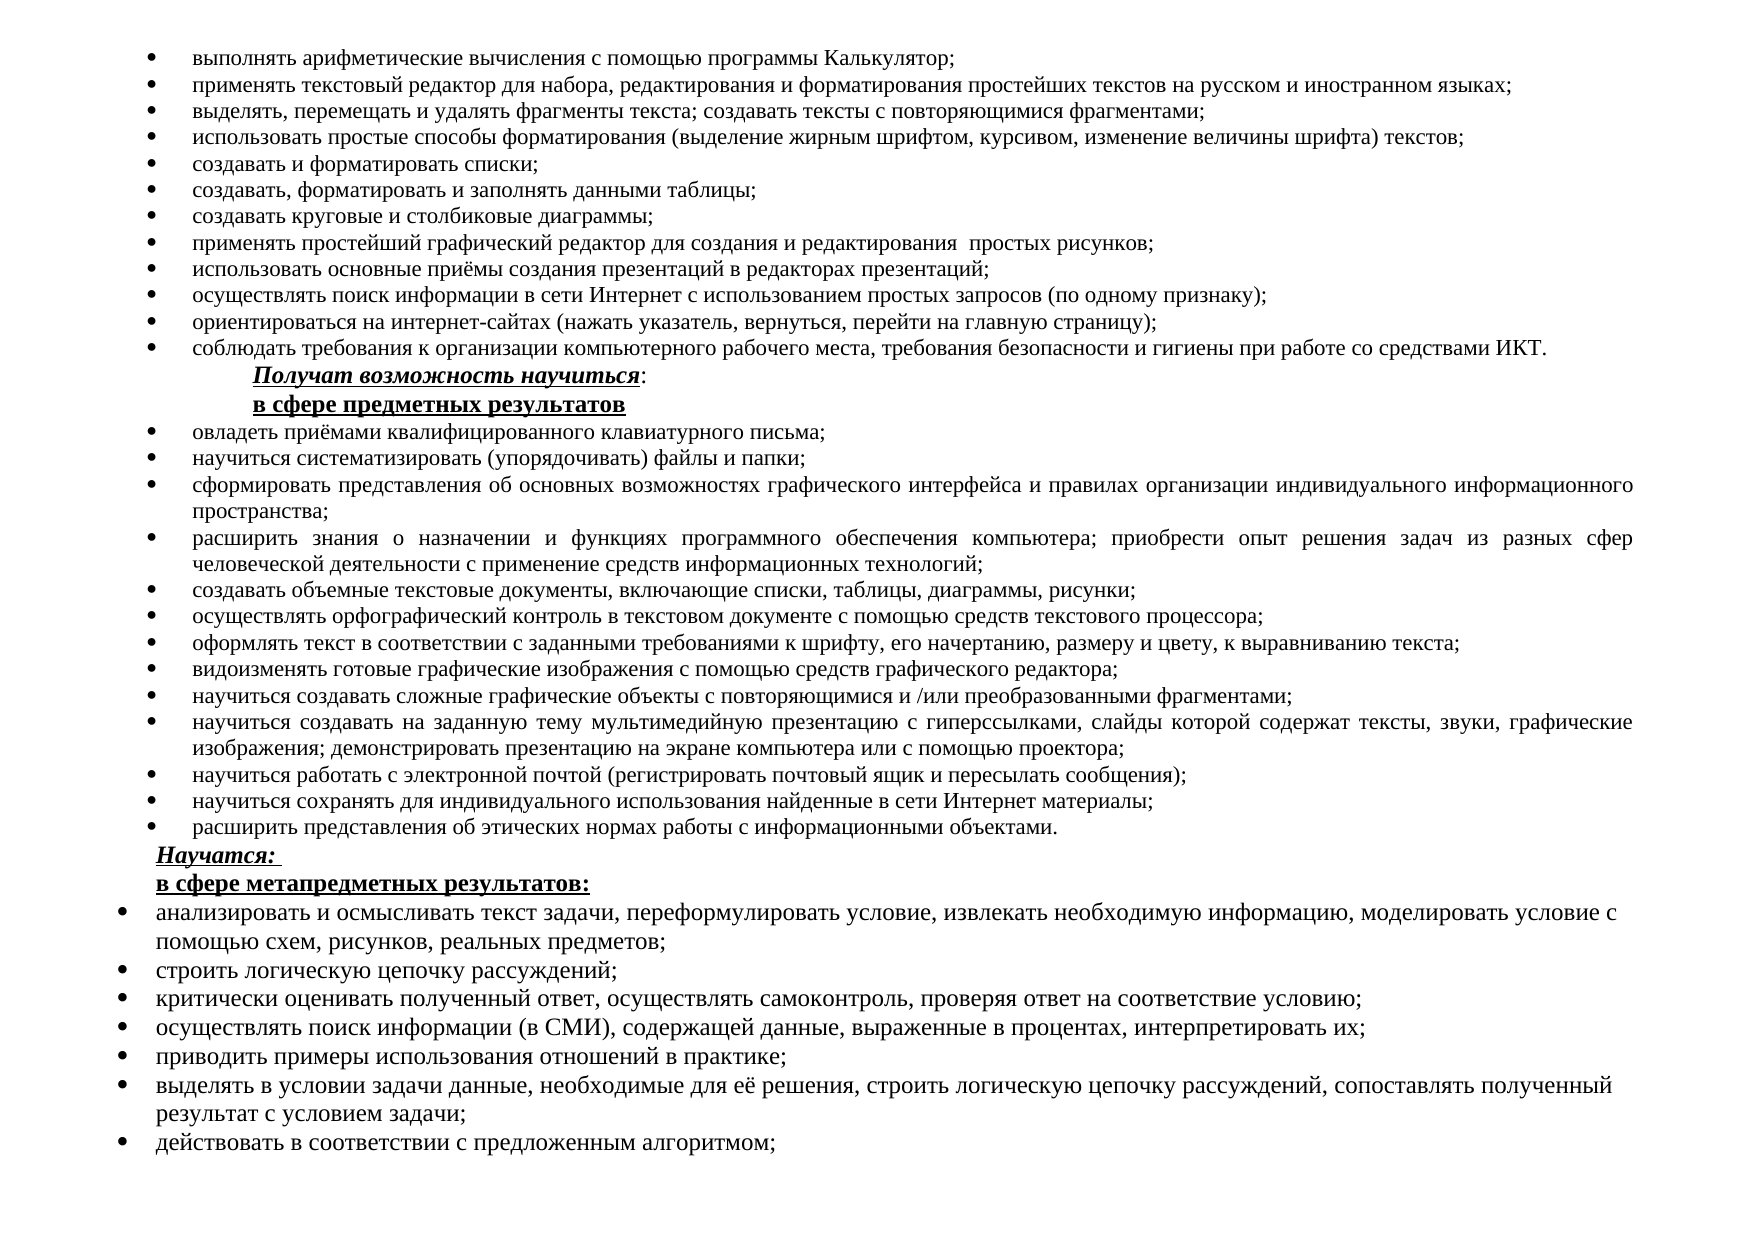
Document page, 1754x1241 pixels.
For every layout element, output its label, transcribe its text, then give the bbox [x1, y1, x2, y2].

list выделять в условии задачи данные, необходимые для её решения, строить логическую цепочку рассуждений, сопоставлять полученный результат с условием задачи; [118, 1070, 1636, 1127]
list действовать в соответствии с предложенным алгоритмом; [118, 1127, 1636, 1156]
list видоизменять готовые графические изображения с помощью средств графического редактора; [148, 655, 1636, 682]
list расширить знания о назначении и функциях программного обеспечения компьютера; приобрести опыт решения задач из разных сфер человеческой деятельности с применение средств информационных технологий; [148, 523, 1636, 576]
list приводить примеры использования отношений в практике; [118, 1041, 1636, 1070]
list научиться работать с электронной почтой (регистрировать почтовый ящик и пересылать сообщения); [148, 761, 1636, 787]
list Научатся: [156, 840, 1636, 868]
list выполнять арифметические вычисления с помощью программы Калькулятор; [148, 44, 1636, 71]
list строить логическую цепочку рассуждений; [118, 955, 1636, 983]
list выделять, перемещать и удалять фрагменты текста; создавать тексты с повторяющимися фрагментами; [148, 97, 1636, 123]
list сформировать представления об основных возможностях графического интерфейса и правилах организации индивидуального информационного пространства; [148, 471, 1636, 523]
list создавать, форматировать и заполнять данными таблицы; [148, 176, 1636, 202]
list применять простейший графический редактор для создания и редактирования простых рисунков; [148, 229, 1636, 255]
list научиться создавать на заданную тему мультимедийную презентацию с гиперссылками, слайды которой содержат тексты, звуки, графические изображения; демонстрировать презентацию на экране компьютера или с помощью проектора; [148, 708, 1636, 761]
list создавать и форматировать списки; [148, 150, 1636, 176]
list научиться сохранять для индивидуального использования найденные в сети Интернет материалы; [148, 787, 1636, 813]
list использовать простые способы форматирования (выделение жирным шрифтом, курсивом, изменение величины шрифта) текстов; [148, 123, 1636, 150]
list осуществлять поиск информации в сети Интернет с использованием простых запросов (по одному признаку); [148, 282, 1636, 308]
list создавать круговые и столбиковые диаграммы; [148, 202, 1636, 229]
list в сфере предметных результатов [252, 389, 1636, 418]
list применять текстовый редактор для набора, редактирования и форматирования простейших текстов на русском и иностранном языках; [148, 71, 1636, 97]
list соблюдать требования к организации компьютерного рабочего места, требования безопасности и гигиены при работе со средствами ИКТ. [148, 334, 1636, 361]
list критически оценивать полученный ответ, осуществлять самоконтроль, проверяя ответ на соответствие условию; [118, 983, 1636, 1012]
list ориентироваться на интернет-сайтах (нажать указатель, вернуться, перейти на главную страницу); [148, 308, 1636, 334]
list использовать основные приёмы создания презентаций в редакторах презентаций; [148, 255, 1636, 282]
list Получат возможность научиться: [252, 361, 1636, 389]
list создавать объемные текстовые документы, включающие списки, таблицы, диаграммы, рисунки; [148, 576, 1636, 603]
list оформлять текст в соответствии с заданными требованиями к шрифту, его начертанию, размеру и цвету, к выравниванию текста; [148, 629, 1636, 655]
list научиться создавать сложные графические объекты с повторяющимися и /или преобразованными фрагментами; [148, 682, 1636, 708]
list расширить представления об этических нормах работы с информационными объектами. [148, 813, 1636, 840]
list осуществлять поиск информации (в СМИ), содержащей данные, выраженные в процентах, интерпретировать их; [118, 1012, 1636, 1041]
list научиться систематизировать (упорядочивать) файлы и папки; [148, 444, 1636, 471]
list овладеть приёмами квалифицированного клавиатурного письма; [148, 418, 1636, 444]
list в сфере метапредметных результатов: [156, 868, 1636, 897]
list осуществлять орфографический контроль в текстовом документе с помощью средств текстового процессора; [148, 603, 1636, 629]
